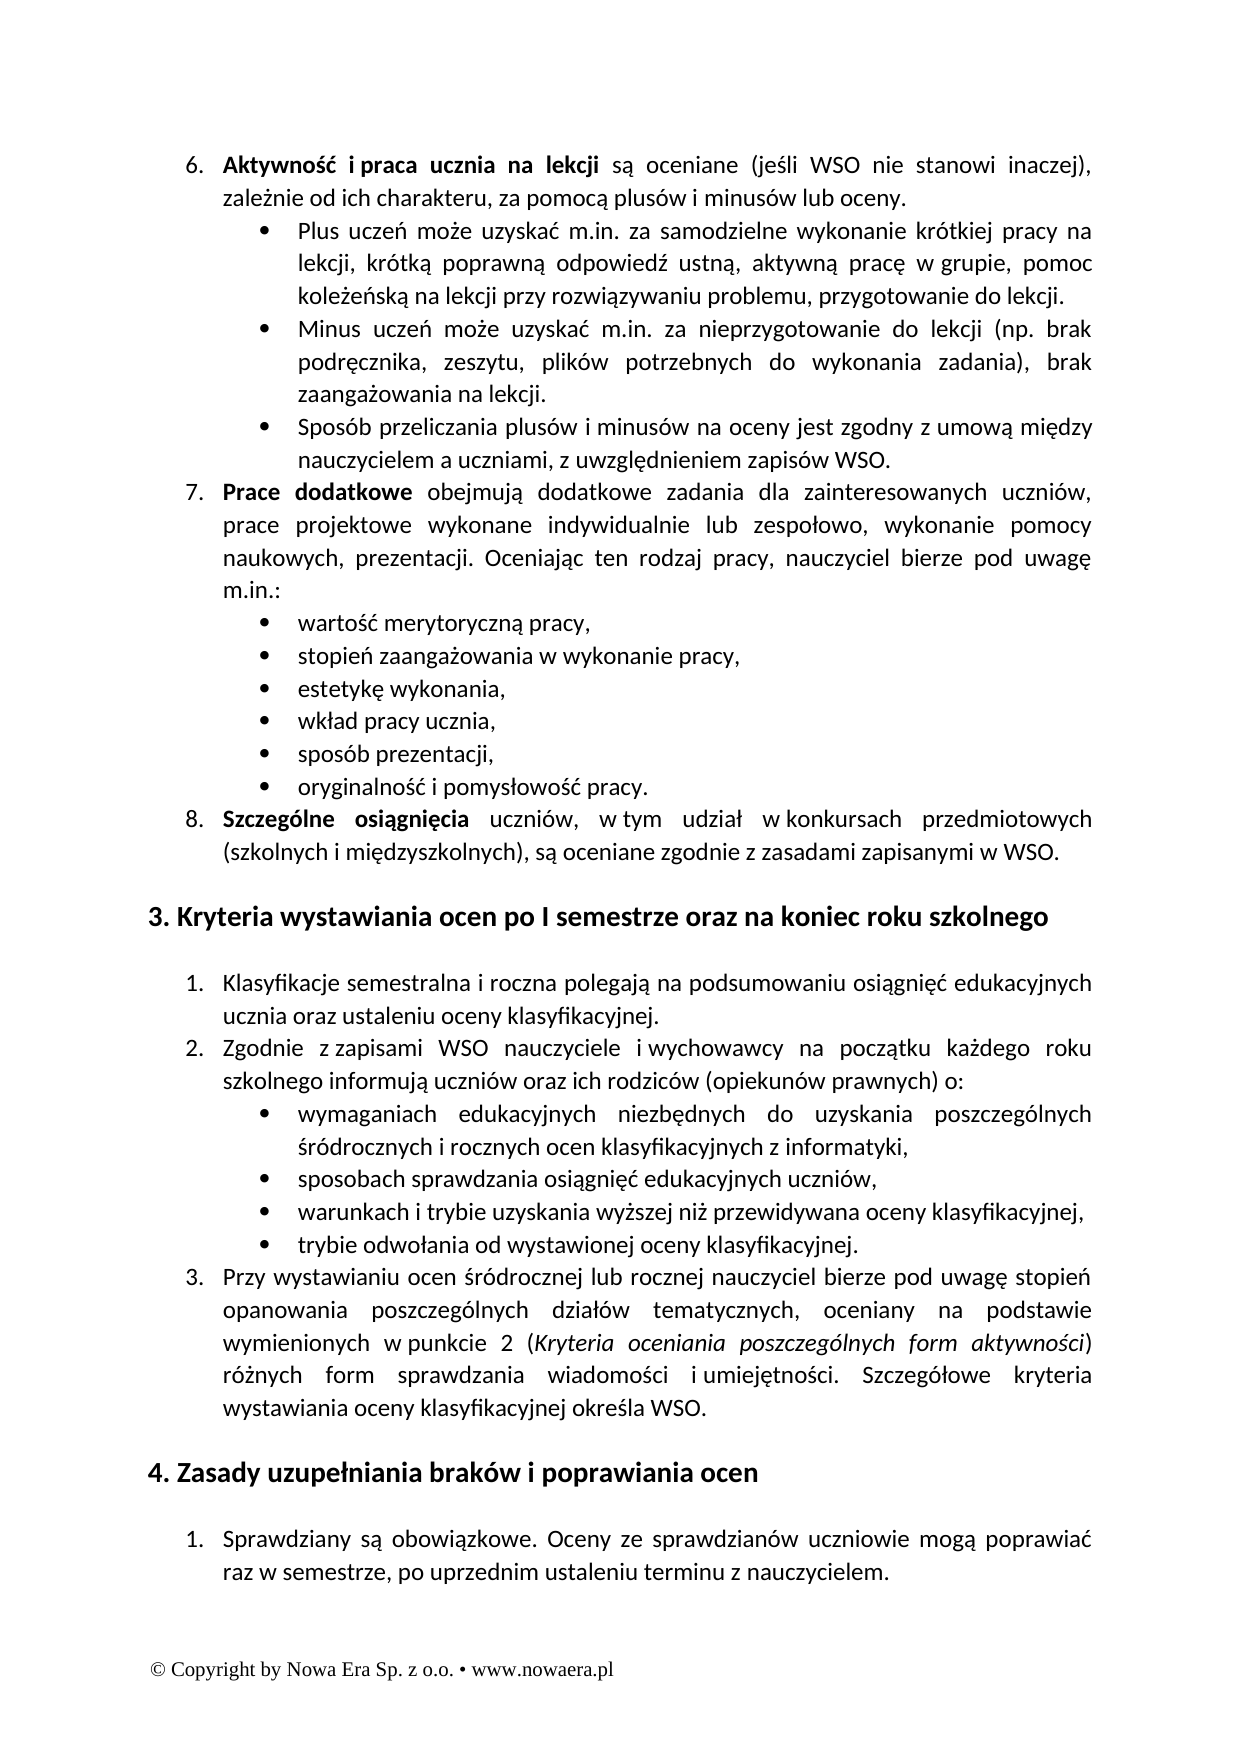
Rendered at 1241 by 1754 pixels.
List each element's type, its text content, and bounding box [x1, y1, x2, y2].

list wkład pracy ucznia, [260, 704, 1093, 736]
list trybie odwołania od wystawionej oceny klasyfikacyjnej. [260, 1227, 1093, 1260]
list estetykę wykonania, [260, 671, 1093, 704]
list Zgodnie z zapisami WSO nauczyciele i wychowawcy na początku każdego roku szkolnego informują uczniów oraz ich rodziców (opiekunów prawnych) o: [185, 1031, 1093, 1096]
text 3. Kryteria wystawiania ocen po I semestrze oraz na koniec roku szkolnego [148, 900, 1093, 933]
list Plus uczeń może uzyskać m.in. za samodzielne wykonanie krótkiej pracy na lekcji, krótką poprawną odpowiedź ustną, aktywną pracę w grupie, pomoc koleżeńską na lekcji przy rozwiązywaniu problemu, przygotowanie do lekcji. [260, 213, 1093, 311]
list Sprawdziany są obowiązkowe. Oceny ze sprawdzianów uczniowie mogą poprawiać raz w semestrze, po uprzednim ustaleniu terminu z nauczycielem. [185, 1521, 1093, 1587]
list wymaganiach edukacyjnych niezbędnych do uzyskania poszczególnych śródrocznych i rocznych ocen klasyfikacyjnych z informatyki, [260, 1096, 1093, 1162]
list stopień zaangażowania w wykonanie pracy, [260, 638, 1093, 671]
text 4. Zasady uzupełniania braków i poprawiania ocen [148, 1456, 1093, 1489]
list Szczególne osiągnięcia uczniów, w tym udział w konkursach przedmiotowych (szkolnych i międzyszkolnych), są oceniane zgodnie z zasadami zapisanymi w WSO. [185, 802, 1093, 867]
list sposób prezentacji, [260, 736, 1093, 769]
list Minus uczeń może uzyskać m.in. za nieprzygotowanie do lekcji (np. brak podręcznika, zeszytu, plików potrzebnych do wykonania zadania), brak zaangażowania na lekcji. [260, 311, 1093, 409]
list Przy wystawianiu ocen śródrocznej lub rocznej nauczyciel bierze pod uwagę stopień opanowania poszczególnych działów tematycznych, oceniany na podstawie wymienionych w punkcie 2 (Kryteria oceniania poszczególnych form aktywności) różnych form sprawdzania wiadomości i umiejętności. Szczegółowe kryteria wystawiania oceny klasyfikacyjnej określa WSO. [185, 1260, 1093, 1423]
list wartość merytoryczną pracy, [260, 606, 1093, 638]
list Aktywność i praca ucznia na lekcji są oceniane (jeśli WSO nie stanowi inaczej), zależnie od ich charakteru, za pomocą plusów i minusów lub oceny. [185, 148, 1093, 213]
list Sposób przeliczania plusów i minusów na oceny jest zgodny z umową między nauczycielem a uczniami, z uwzględnieniem zapisów WSO. [260, 409, 1093, 475]
list sposobach sprawdzania osiągnięć edukacyjnych uczniów, [260, 1162, 1093, 1194]
list Prace dodatkowe obejmują dodatkowe zadania dla zainteresowanych uczniów, prace projektowe wykonane indywidualnie lub zespołowo, wykonanie pomocy naukowych, prezentacji. Oceniając ten rodzaj pracy, nauczyciel bierze pod uwagę m.in.: [185, 475, 1093, 606]
list oryginalność i pomysłowość pracy. [260, 769, 1093, 802]
list Klasyfikacje semestralna i roczna polegają na podsumowaniu osiągnięć edukacyjnych ucznia oraz ustaleniu oceny klasyfikacyjnej. [185, 965, 1093, 1031]
list warunkach i trybie uzyskania wyższej niż przewidywana oceny klasyfikacyjnej, [260, 1194, 1093, 1227]
